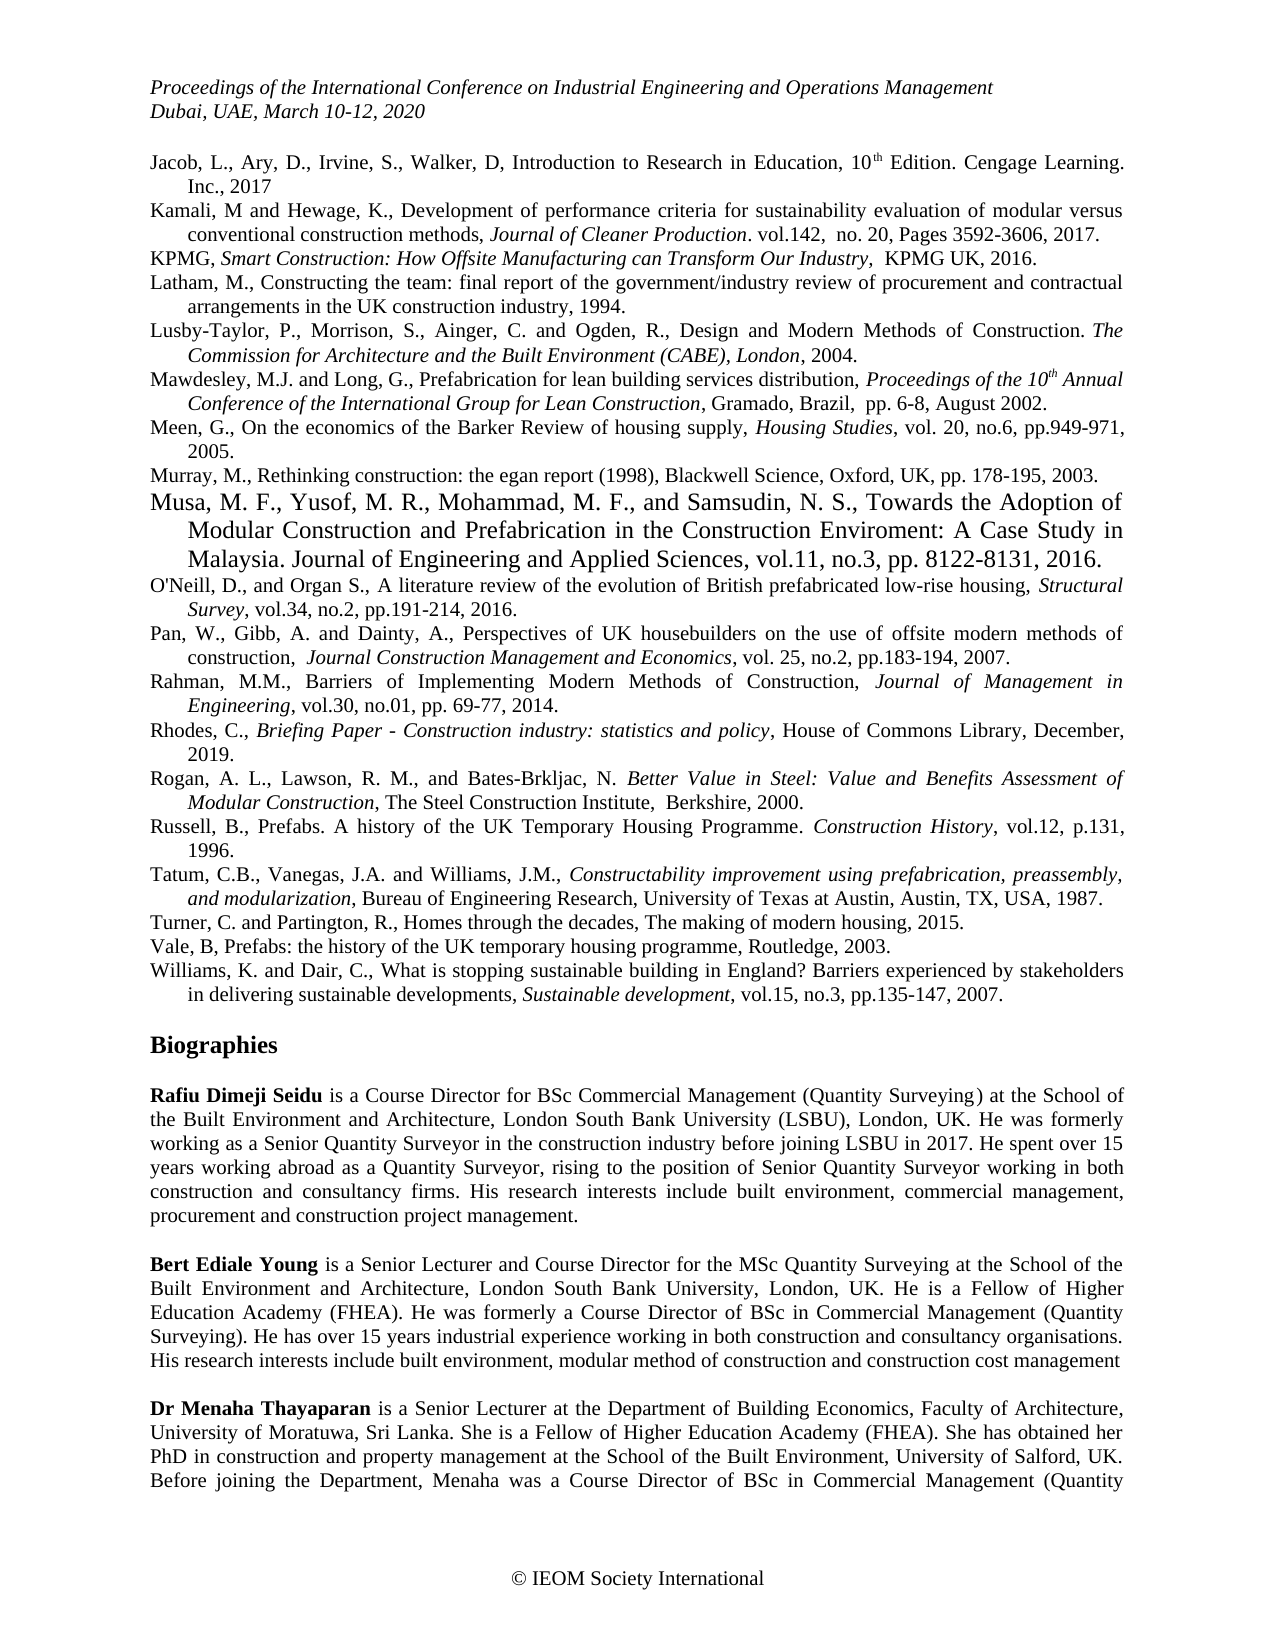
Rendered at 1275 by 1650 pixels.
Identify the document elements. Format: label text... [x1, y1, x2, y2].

text Rogan, A. L., Lawson, R. M., and Bates-Brkljac, N. Better Value in Steel: Value and Benefits Assessment of Modular Construction, The Steel Construction Institute, Berkshire, 2000. [150, 766, 1125, 814]
text Latham, M., Constructing the team: final report of the government/industry review of procurement and contractual arrangements in the UK construction industry, 1994. [150, 270, 1125, 318]
text Pan, W., Gibb, A. and Dainty, A., Perspectives of UK housebuilders on the use of offsite modern methods of construction, Journal Construction Management and Economics, vol. 25, no.2, pp.183-194, 2007. [150, 621, 1125, 669]
text KPMG, Smart Construction: How Offsite Manufacturing can Transform Our Industry, KPMG UK, 2016. [150, 246, 1125, 270]
text Rahman, M.M., Barriers of Implementing Modern Methods of Construction, Journal of Management in Engineering, vol.30, no.01, pp. 69-77, 2014. [150, 669, 1125, 717]
text Rafiu Dimeji Seidu is a Course Director for BSc Commercial Management (Quantity Surveying) at the School of the Built Environment and Architecture, London South Bank University (LSBU), London, UK. He was formerly working as a Senior Quantity Surveyor in the construction industry before joining LSBU in 2017. He spent over 15 years working abroad as a Quantity Surveyor, rising to the position of Senior Quantity Surveyor working in both construction and consultancy firms. His research interests include built environment, commercial management, procurement and construction project management. [150, 1083, 1125, 1227]
text Lusby-Taylor, P., Morrison, S., Ainger, C. and Ogden, R., Design and Modern Methods of Construction. The Commission for Architecture and the Built Environment (CABE), London, 2004. [150, 318, 1125, 367]
text Russell, B., Prefabs. A history of the UK Temporary Housing Programme. Construction History, vol.12, p.131, 1996. [150, 814, 1125, 862]
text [150, 1396, 1125, 1492]
text O'Neill, D., and Organ S., A literature review of the evolution of British prefabricated low-rise housing, Structural Survey, vol.34, no.2, pp.191-214, 2016. [150, 573, 1125, 621]
subtitle Biographies [150, 1030, 1125, 1059]
text Kamali, M and Hewage, K., Development of performance criteria for sustainability evaluation of modular versus conventional construction methods, Journal of Cleaner Production. vol.142, no. 20, Pages 3592-3606, 2017. [150, 198, 1125, 246]
text Williams, K. and Dair, C., What is stopping sustainable building in England? Barriers experienced by stakeholders in delivering sustainable developments, Sustainable development, vol.15, no.3, pp.135-147, 2007. [150, 958, 1125, 1006]
text Bert Ediale Young is a Senior Lecturer and Course Director for the MSc Quantity Surveying at the School of the Built Environment and Architecture, London South Bank University, London, UK. He is a Fellow of Higher Education Academy (FHEA). He was formerly a Course Director of BSc in Commercial Management (Quantity Surveying). He has over 15 years industrial experience working in both construction and consultancy organisations. His research interests include built environment, modular method of construction and construction cost management [150, 1252, 1125, 1372]
text Turner, C. and Partington, R., Homes through the decades, The making of modern housing, 2015. [150, 910, 1125, 934]
text Murray, M., Rethinking construction: the egan report (1998), Blackwell Science, Oxford, UK, pp. 178-195, 2003. [150, 463, 1125, 487]
text Rhodes, C., Briefing Paper - Construction industry: statistics and policy, House of Commons Library, December, 2019. [150, 717, 1125, 766]
text Mawdesley, M.J. and Long, G., Prefabrication for lean building services distribution, Proceedings of the 10th Annual Conference of the International Group for Lean Construction, Gramado, Brazil, pp. 6-8, August 2002. [150, 367, 1125, 415]
text Vale, B, Prefabs: the history of the UK temporary housing programme, Routledge, 2003. [150, 934, 1125, 958]
text Jacob, L., Ary, D., Irvine, S., Walker, D, Introduction to Research in Education, 10th Edition. Cengage Learning. Inc., 2017 [150, 150, 1125, 198]
text Tatum, C.B., Vanegas, J.A. and Williams, J.M., Constructability improvement using prefabrication, preassembly, and modularization, Bureau of Engineering Research, University of Texas at Austin, Austin, TX, USA, 1987. [150, 862, 1125, 910]
text Meen, G., On the economics of the Barker Review of housing supply, Housing Studies, vol. 20, no.6, pp.949-971, 2005. [150, 415, 1125, 463]
